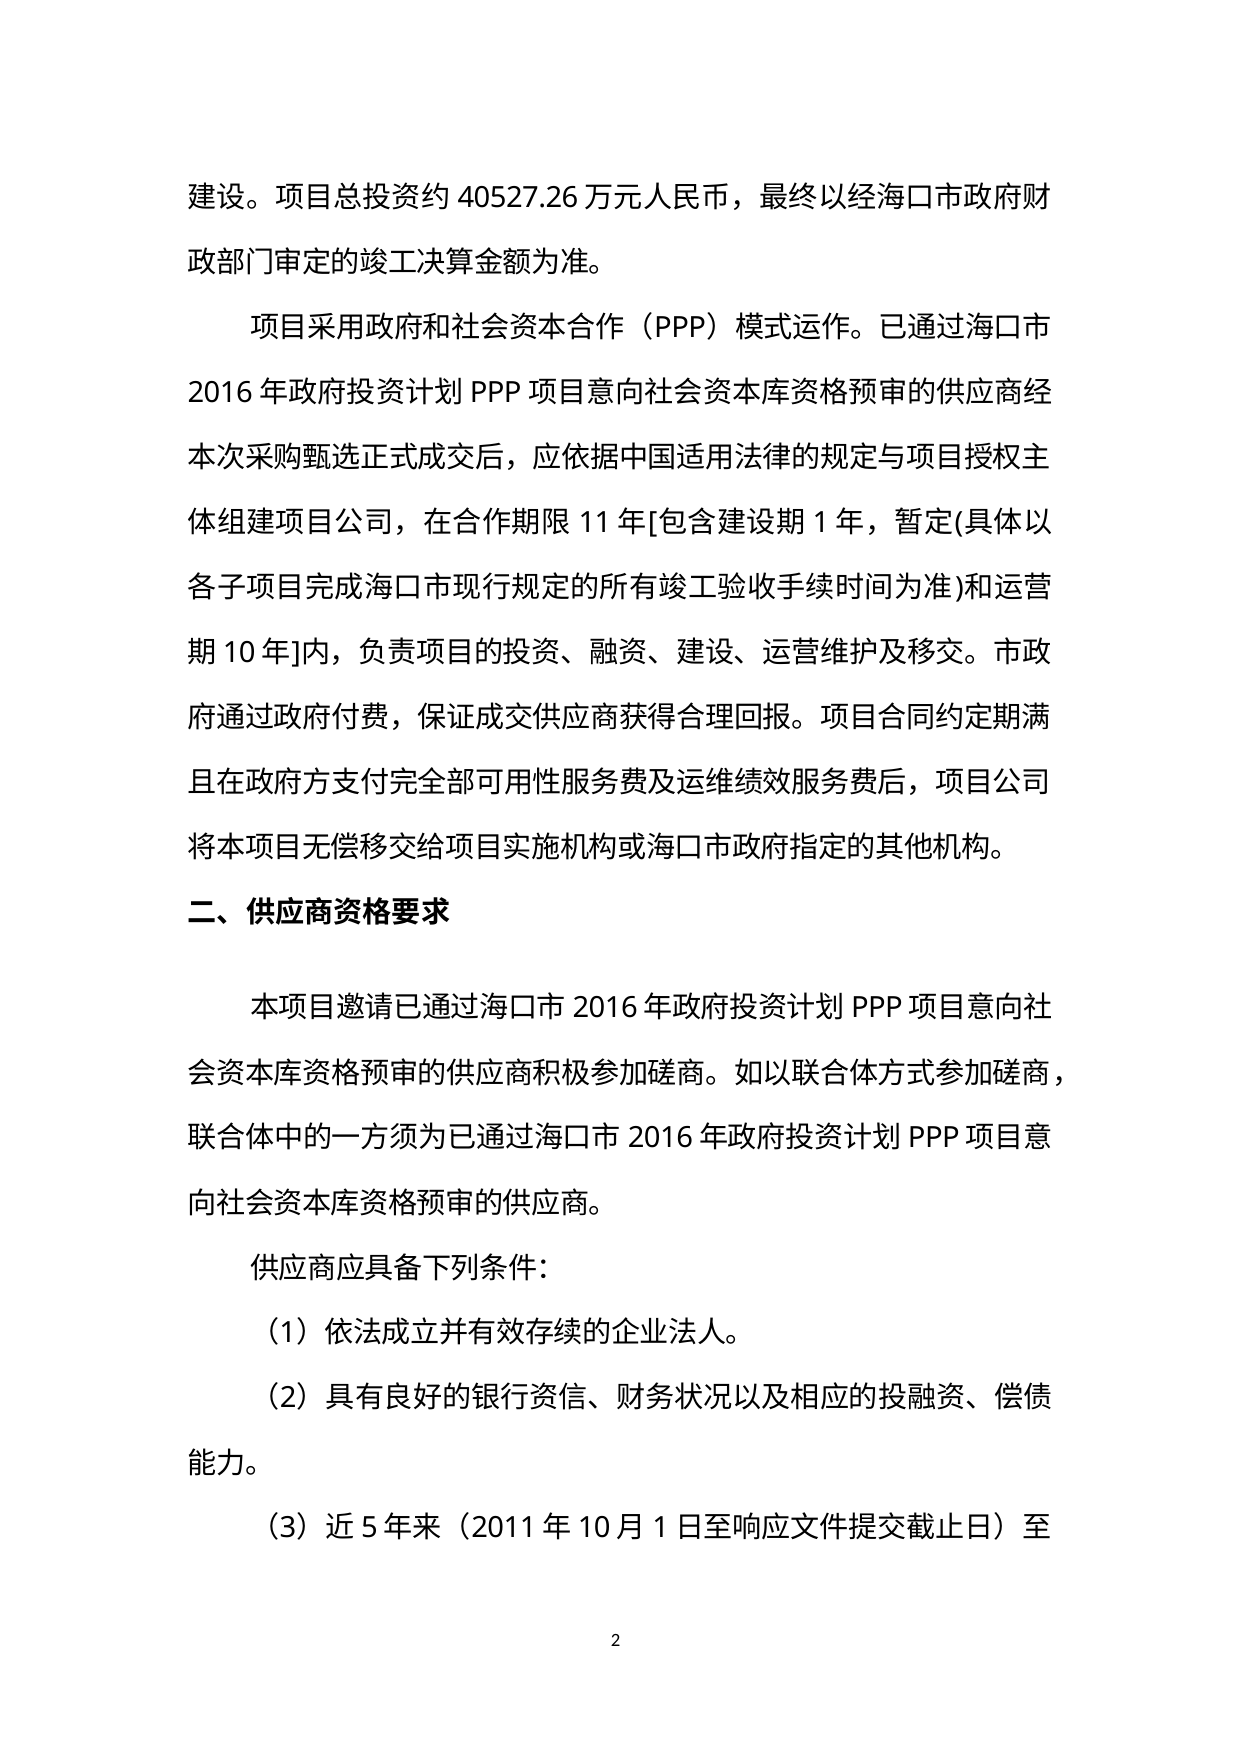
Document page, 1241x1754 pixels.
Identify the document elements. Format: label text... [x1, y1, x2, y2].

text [187, 162, 1053, 292]
text 供应商应具备下列条件： [187, 1233, 1053, 1298]
text （1）依法成立并有效存续的企业法人。 [187, 1298, 1053, 1363]
text 本项目邀请已通过海口市2016年政府投资计划PPP项目意向社会资本库资格预审的供应商积极参加磋商。如以联合体方式参加磋商，联合体中的一方须为已通过海口市2016年政府投资计划PPP项目意向社会资本库资格预审的供应商。 [187, 973, 1053, 1233]
subtitle 二、供应商资格要求 [187, 877, 1053, 942]
text 项目采用政府和社会资本合作（PPP）模式运作。已通过海口市2016年政府投资计划PPP项目意向社会资本库资格预审的供应商经本次采购甄选正式成交后，应依据中国适用法律的规定与项目授权主体组建项目公司，在合作期限11年[包含建设期1年，暂定(具体以各子项目完成海口市现行规定的所有竣工验收手续时间为准)和运营期10年]内，负责项目的投资、融资、建设、运营维护及移交。市政府通过政府付费，保证成交供应商获得合理回报。项目合同约定期满且在政府方支付完全部可用性服务费及运维绩效服务费后，项目公司将本项目无偿移交给项目实施机构或海口市政府指定的其他机构。 [187, 292, 1053, 877]
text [187, 1493, 1053, 1558]
text （2）具有良好的银行资信、财务状况以及相应的投融资、偿债能力。 [187, 1363, 1053, 1493]
